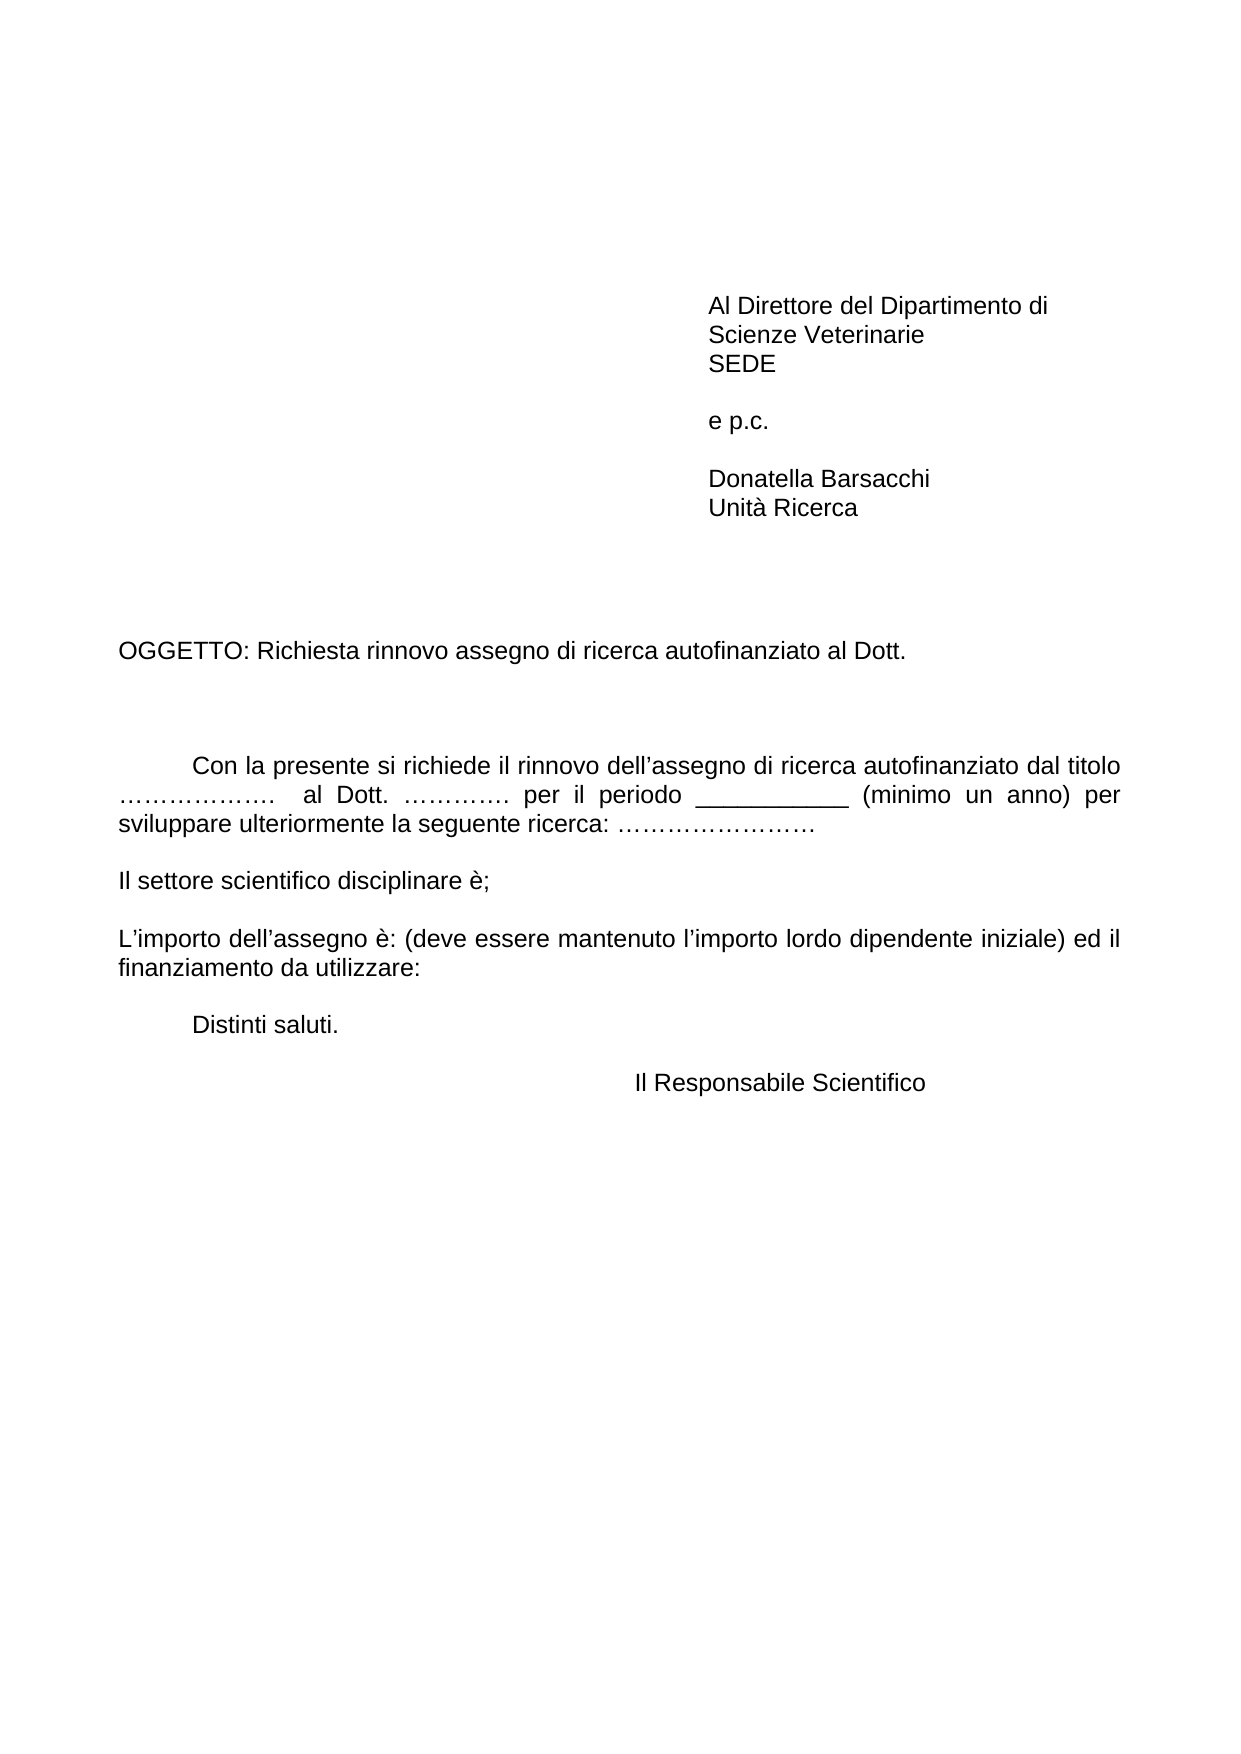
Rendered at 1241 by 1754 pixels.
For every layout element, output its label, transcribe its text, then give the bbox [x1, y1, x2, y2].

text e p.c. [118, 406, 1122, 435]
text Donatella Barsacchi [118, 464, 1122, 493]
text OGGETTO: Richiesta rinnovo assegno di ricerca autofinanziato al Dott. [118, 636, 1122, 665]
text Con la presente si richiede il rinnovo dell’assegno di ricerca autofinanziato dal titolo ………………. al Dott. …………. per il periodo ___________ (minimo un anno) per sviluppare ulteriormente la seguente ricerca: …………………… [118, 751, 1122, 838]
text Scienze Veterinarie [118, 320, 1122, 349]
text L’importo dell’assegno è: (deve essere mantenuto l’importo lordo dipendente iniziale) ed il finanziamento da utilizzare: [118, 924, 1122, 981]
text Il settore scientifico disciplinare è; [118, 866, 1122, 895]
text Al Direttore del Dipartimento di [118, 291, 1122, 320]
text Unità Ricerca [118, 493, 1122, 521]
text Il Responsabile Scientifico [118, 1068, 1122, 1096]
text SEDE [118, 349, 1122, 378]
text Distinti saluti. [118, 1010, 1122, 1039]
